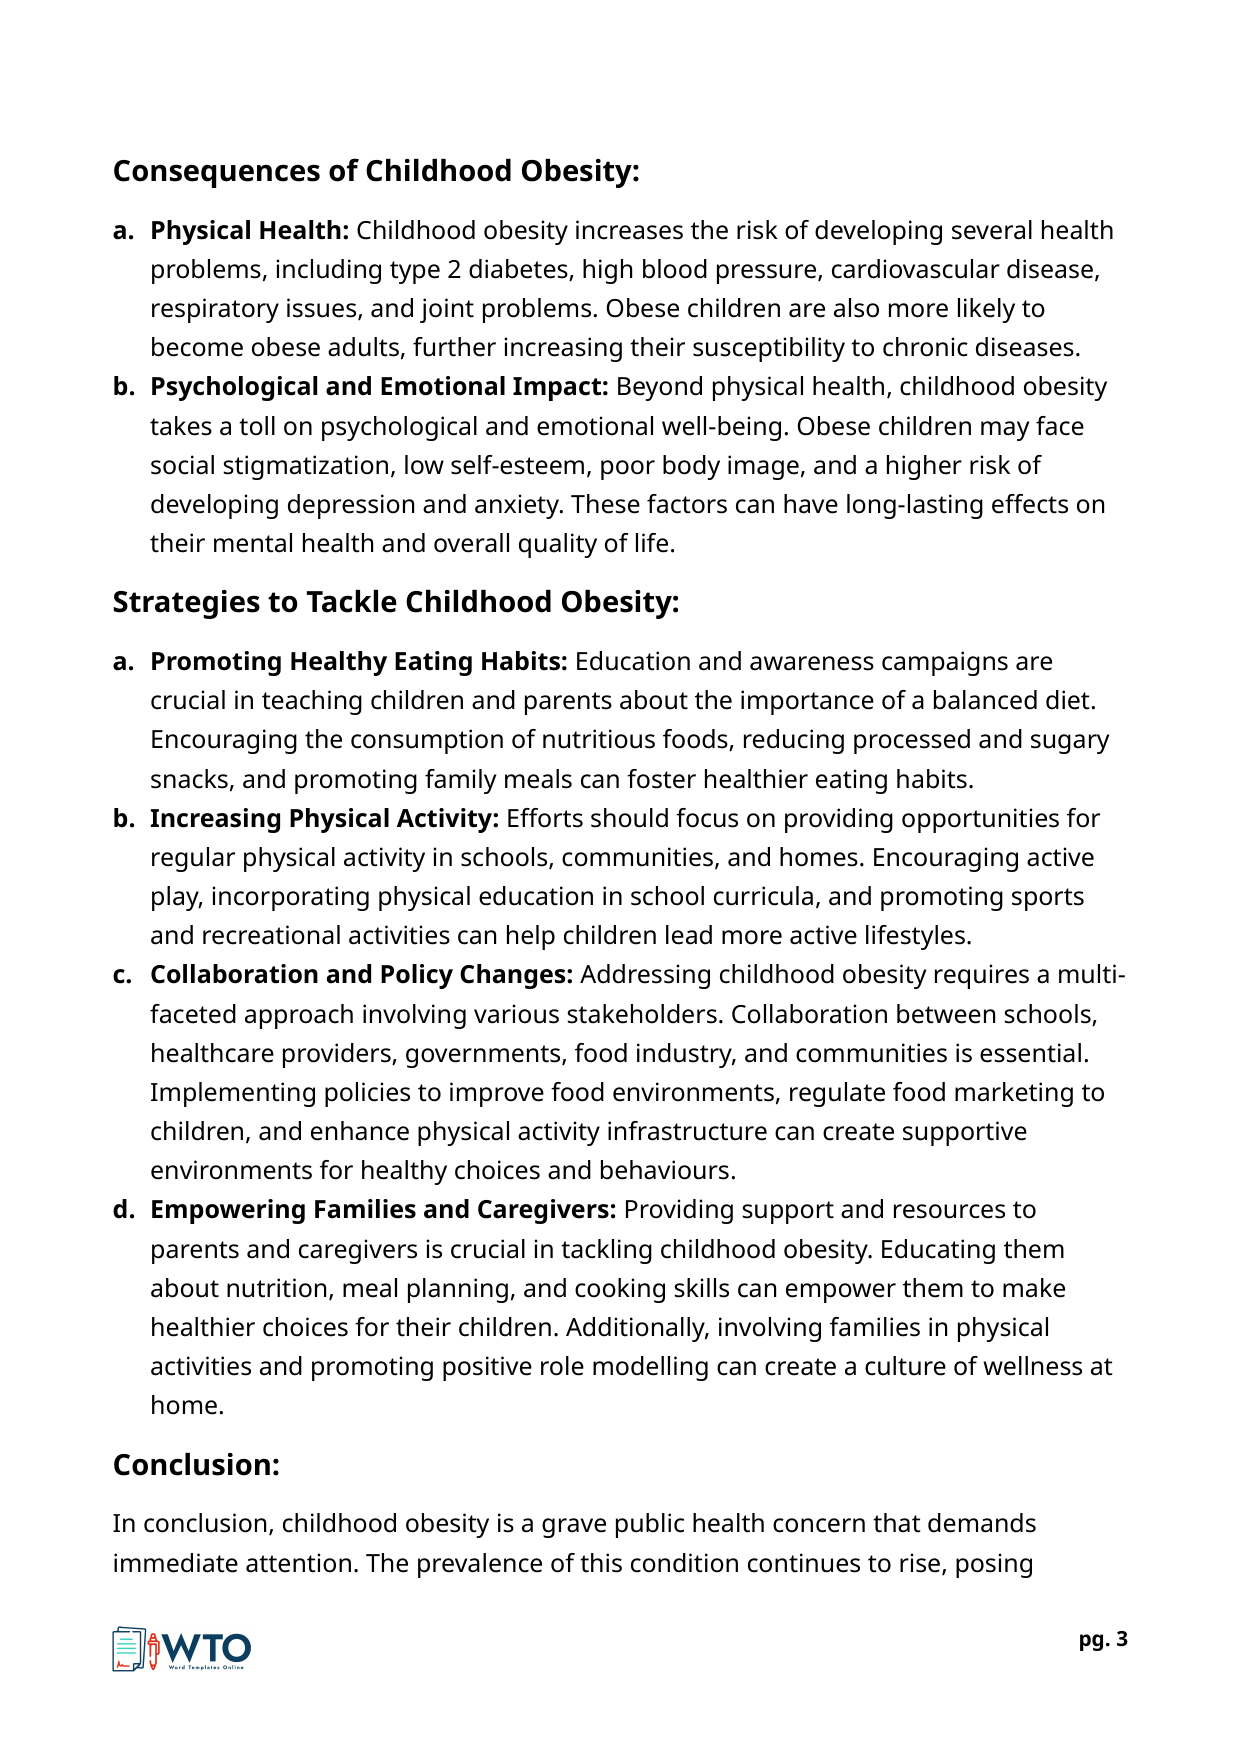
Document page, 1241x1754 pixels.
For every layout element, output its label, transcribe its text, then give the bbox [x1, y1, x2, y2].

list Psychological and Emotional Impact: Beyond physical health, childhood obesity takes a toll on psychological and emotional well-being. Obese children may face social stigmatization, low self-esteem, poor body image, and a higher risk of developing depression and anxiety. These factors can have long-lasting effects on their mental health and overall quality of life. [112, 369, 1128, 560]
picture [111, 1624, 252, 1672]
text Consequences of Childhood Obesity: [112, 150, 1128, 190]
list Increasing Physical Activity: Efforts should focus on providing opportunities for regular physical activity in schools, communities, and homes. Encouraging active play, incorporating physical education in school curricula, and promoting sports and recreational activities can help children lead more active lifestyles. [112, 800, 1128, 952]
list Empowering Families and Caregivers: Providing support and resources to parents and caregivers is crucial in tackling childhood obesity. Educating them about nutrition, meal planning, and cooking skills can empower them to make healthier choices for their children. Additionally, involving families in physical activities and promoting positive role modelling can create a culture of wellness at home. [112, 1192, 1128, 1422]
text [112, 1506, 1128, 1579]
list Collaboration and Policy Changes: Addressing childhood obesity requires a multi-faceted approach involving various stakeholders. Collaboration between schools, healthcare providers, governments, food industry, and communities is essential. Implementing policies to improve food environments, regulate food marketing to children, and enhance physical activity infrastructure can create supportive environments for healthy choices and behaviours. [112, 957, 1128, 1187]
text Strategies to Tackle Childhood Obesity: [112, 581, 1128, 621]
list Physical Health: Childhood obesity increases the risk of developing several health problems, including type 2 diabetes, high blood pressure, cardiovascular disease, respiratory issues, and joint problems. Obese children are also more likely to become obese adults, further increasing their susceptibility to chronic diseases. [112, 212, 1128, 364]
list Promoting Healthy Eating Habits: Education and awareness campaigns are crucial in teaching children and parents about the importance of a balanced diet. Encouraging the consumption of nutritious foods, reducing processed and sugary snacks, and promoting family meals can foster healthier eating habits. [112, 644, 1128, 795]
text Conclusion: [112, 1444, 1128, 1483]
